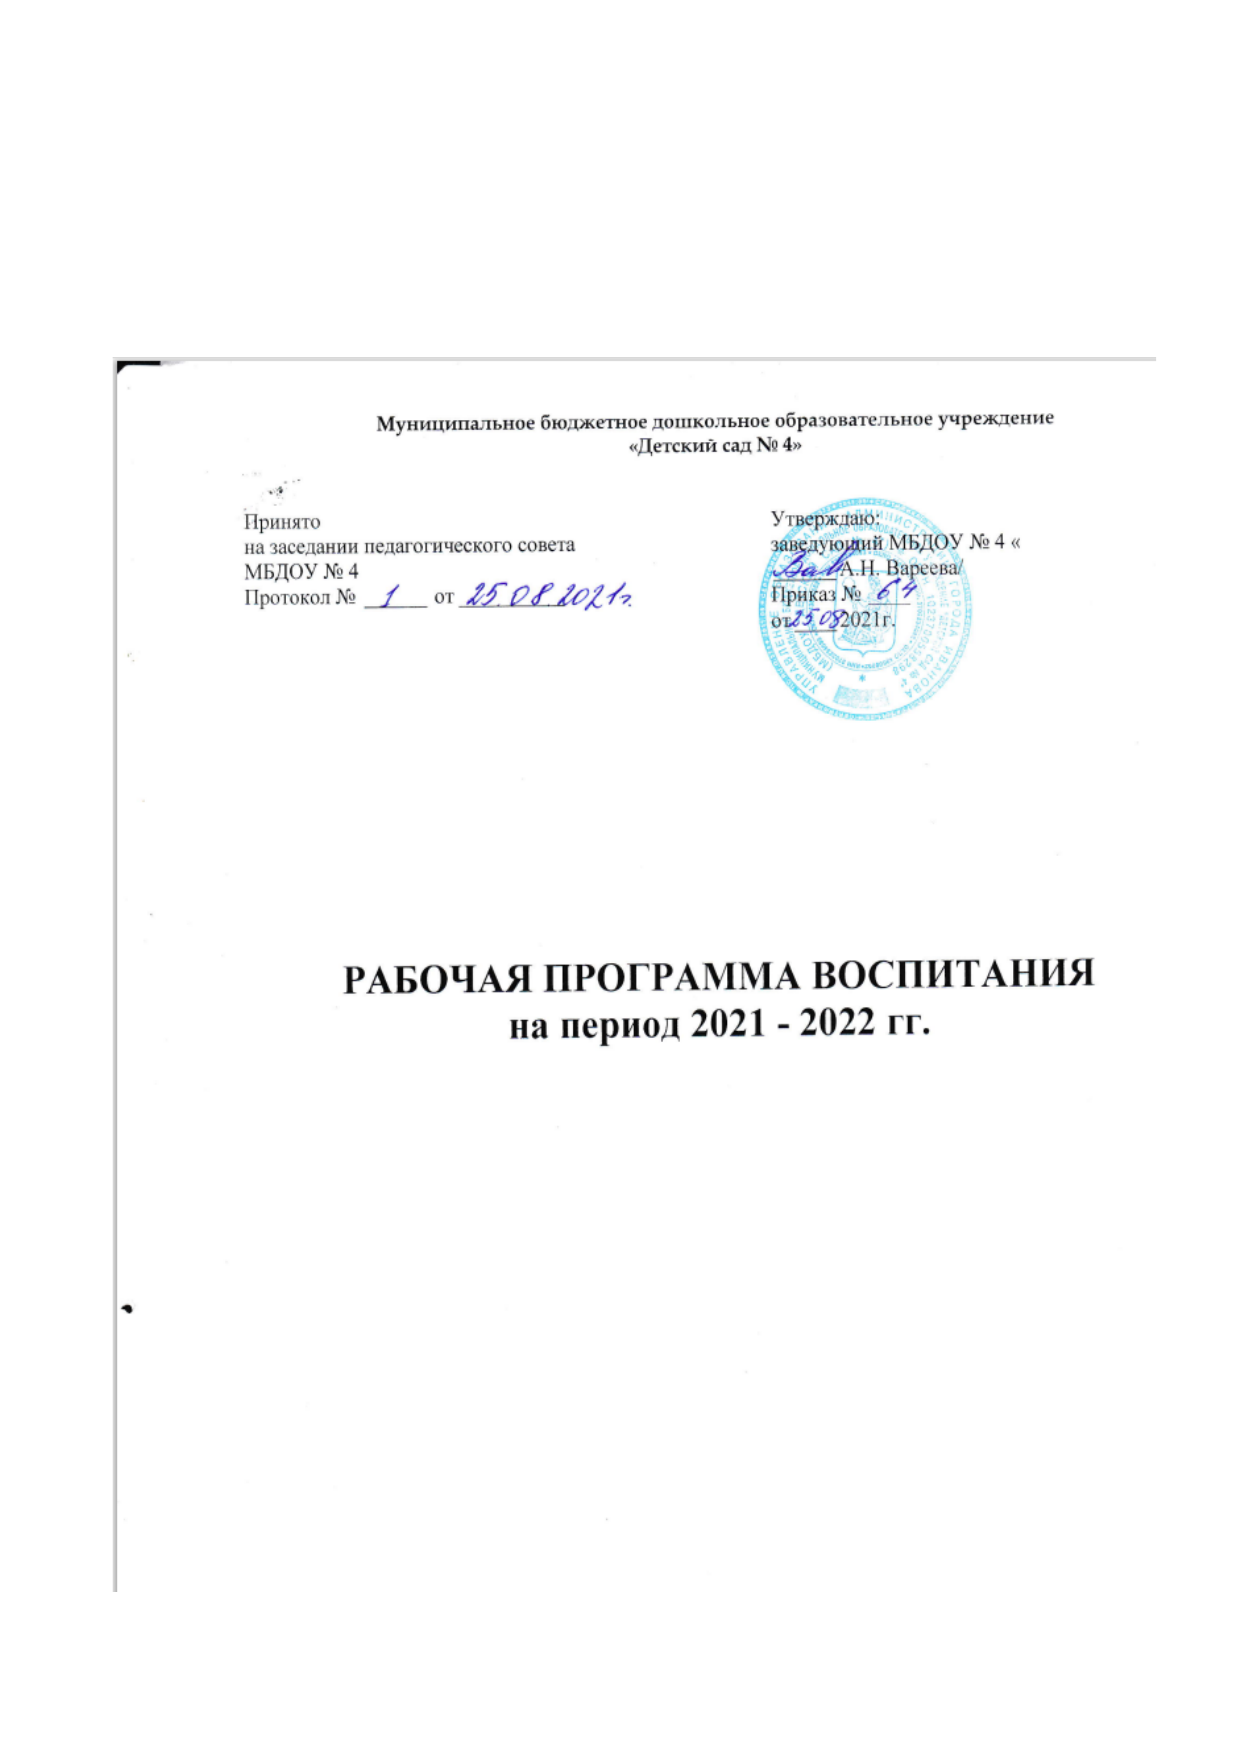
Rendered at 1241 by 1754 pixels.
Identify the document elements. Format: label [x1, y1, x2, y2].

picture [112, 357, 1157, 1592]
